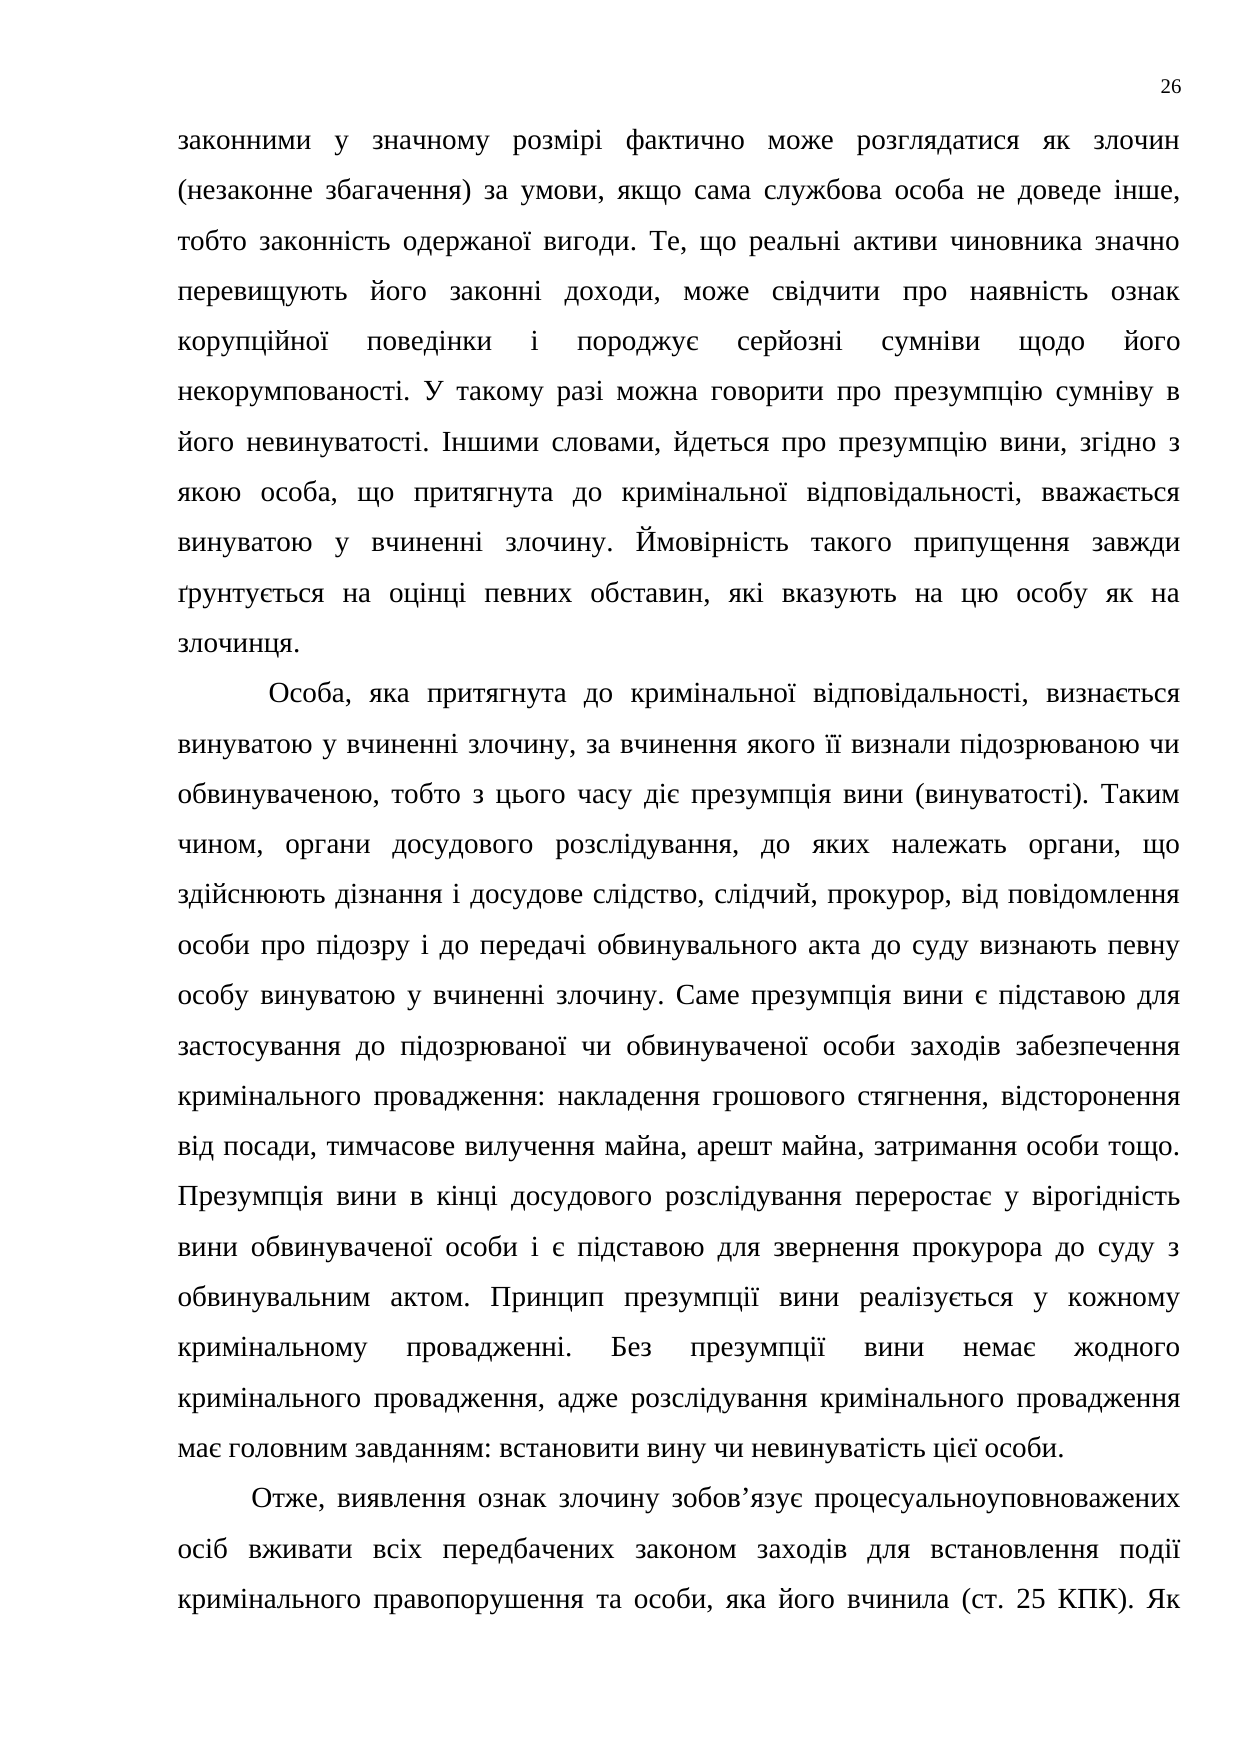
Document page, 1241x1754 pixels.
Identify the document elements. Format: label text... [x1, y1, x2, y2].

text Особа, яка притягнута до кримінальної відповідальності, визнається винуватою у вчиненні злочину, за вчинення якого її визнали підозрюваною чи обвинуваченою, тобто з цього часу діє презумпція вини (винуватості). Таким чином, органи досудового розслідування, до яких належать органи, що здійснюють дізнання і досудове слідство, слідчий, прокурор, від повідомлення особи про підозру і до передачі обвинувального акта до суду визнають певну особу винуватою у вчиненні злочину. Саме презумпція вини є підставою для застосування до підозрюваної чи обвинуваченої особи заходів забезпечення кримінального провадження: накладення грошового стягнення, відсторонення від посади, тимчасове вилучення майна, арешт майна, затримання особи тощо. Презумпція вини в кінці досудового розслідування переростає у вірогідність вини обвинуваченої особи і є підставою для звернення прокурора до суду з обвинувальним актом. Принцип презумпції вини реалізується у кожному кримінальному провадженні. Без презумпції вини немає жодного кримінального провадження, адже розслідування кримінального провадження має головним завданням: встановити вину чи невинуватість цієї особи. [177, 675, 1181, 1464]
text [177, 1480, 1181, 1614]
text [177, 122, 1181, 659]
